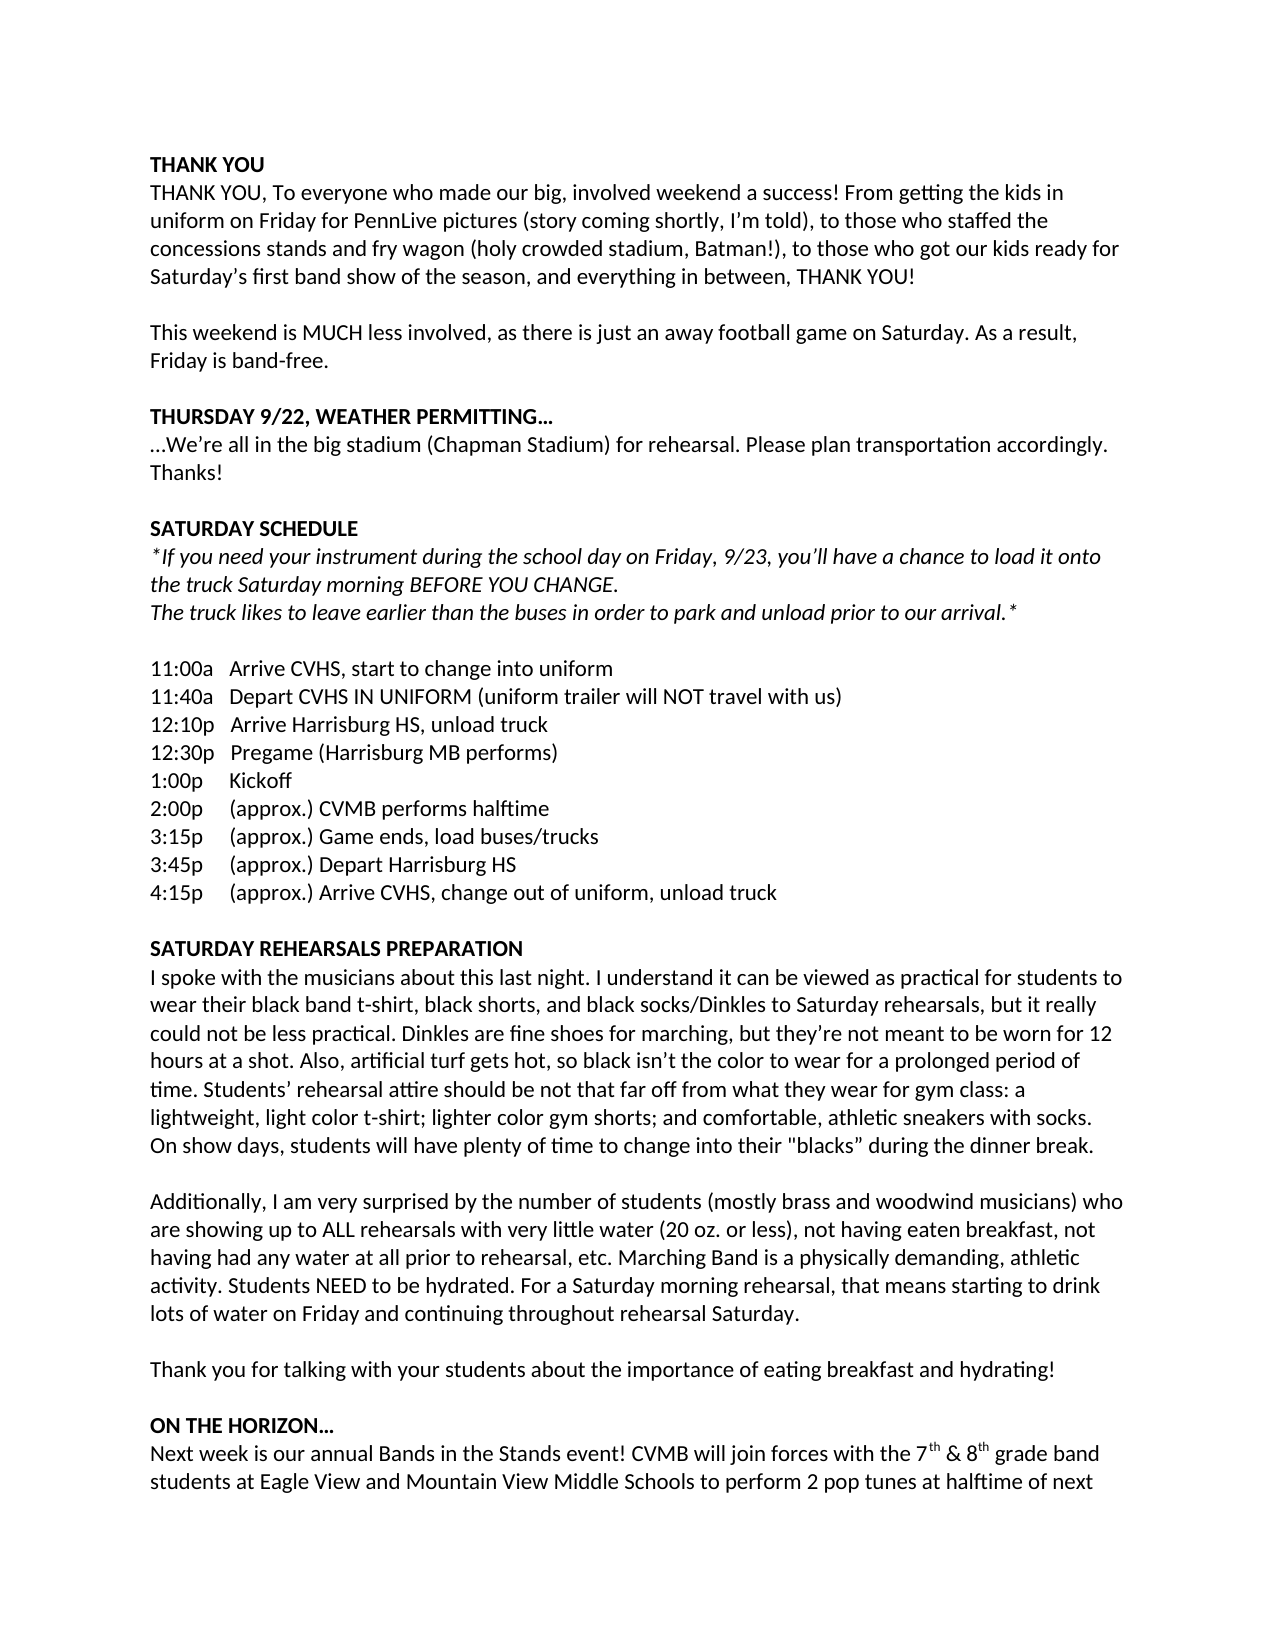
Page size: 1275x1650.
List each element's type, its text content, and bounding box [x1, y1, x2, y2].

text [150, 1439, 1125, 1495]
text *If you need your instrument during the school day on Friday, 9/23, you’ll have a chance to load it onto the truck Saturday morning BEFORE YOU CHANGE. [150, 542, 1125, 598]
text SATURDAY SCHEDULE [150, 514, 1125, 542]
text 4:15p (approx.) Arrive CVHS, change out of uniform, unload truck [150, 878, 1125, 907]
text THURSDAY 9/22, WEATHER PERMITTING… [150, 402, 1125, 430]
text SATURDAY REHEARSALS PREPARATION [150, 934, 1125, 963]
text THANK YOU [150, 150, 1125, 178]
text 11:40a Depart CVHS IN UNIFORM (uniform trailer will NOT travel with us) [150, 682, 1125, 710]
text …We’re all in the big stadium (Chapman Stadium) for rehearsal. Please plan transportation accordingly. Thanks! [150, 430, 1125, 486]
text 3:15p (approx.) Game ends, load buses/trucks [150, 822, 1125, 851]
text Additionally, I am very surprised by the number of students (mostly brass and woodwind musicians) who are showing up to ALL rehearsals with very little water (20 oz. or less), not having eaten breakfast, not having had any water at all prior to rehearsal, etc. Marching Band is a physically demanding, athletic activity. Students NEED to be hydrated. For a Saturday morning rehearsal, that means starting to drink lots of water on Friday and continuing throughout rehearsal Saturday. [150, 1187, 1125, 1327]
text The truck likes to leave earlier than the buses in order to park and unload prior to our arrival.* [150, 598, 1125, 626]
text ON THE HORIZON… [150, 1411, 1125, 1439]
text 12:30p Pregame (Harrisburg MB performs) [150, 738, 1125, 766]
text 11:00a Arrive CVHS, start to change into uniform [150, 654, 1125, 682]
text 3:45p (approx.) Depart Harrisburg HS [150, 851, 1125, 878]
text 2:00p (approx.) CVMB performs halftime [150, 794, 1125, 822]
text 1:00p Kickoff [150, 766, 1125, 794]
text I spoke with the musicians about this last night. I understand it can be viewed as practical for students to wear their black band t-shirt, black shorts, and black socks/Dinkles to Saturday rehearsals, but it really could not be less practical. Dinkles are fine shoes for marching, but they’re not meant to be worn for 12 hours at a shot. Also, artificial turf gets hot, so black isn’t the color to wear for a prolonged period of time. Students’ rehearsal attire should be not that far off from what they wear for gym class: a lightweight, light color t-shirt; lighter color gym shorts; and comfortable, athletic sneakers with socks. On show days, students will have plenty of time to change into their "blacks” during the dinner break. [150, 963, 1125, 1159]
text 12:10p Arrive Harrisburg HS, unload truck [150, 710, 1125, 738]
text This weekend is MUCH less involved, as there is just an away football game on Saturday. As a result, Friday is band-free. [150, 318, 1125, 374]
text THANK YOU, To everyone who made our big, involved weekend a success! From getting the kids in uniform on Friday for PennLive pictures (story coming shortly, I’m told), to those who staffed the concessions stands and fry wagon (holy crowded stadium, Batman!), to those who got our kids ready for Saturday’s first band show of the season, and everything in between, THANK YOU! [150, 178, 1125, 290]
text Thank you for talking with your students about the importance of eating breakfast and hydrating! [150, 1355, 1125, 1383]
